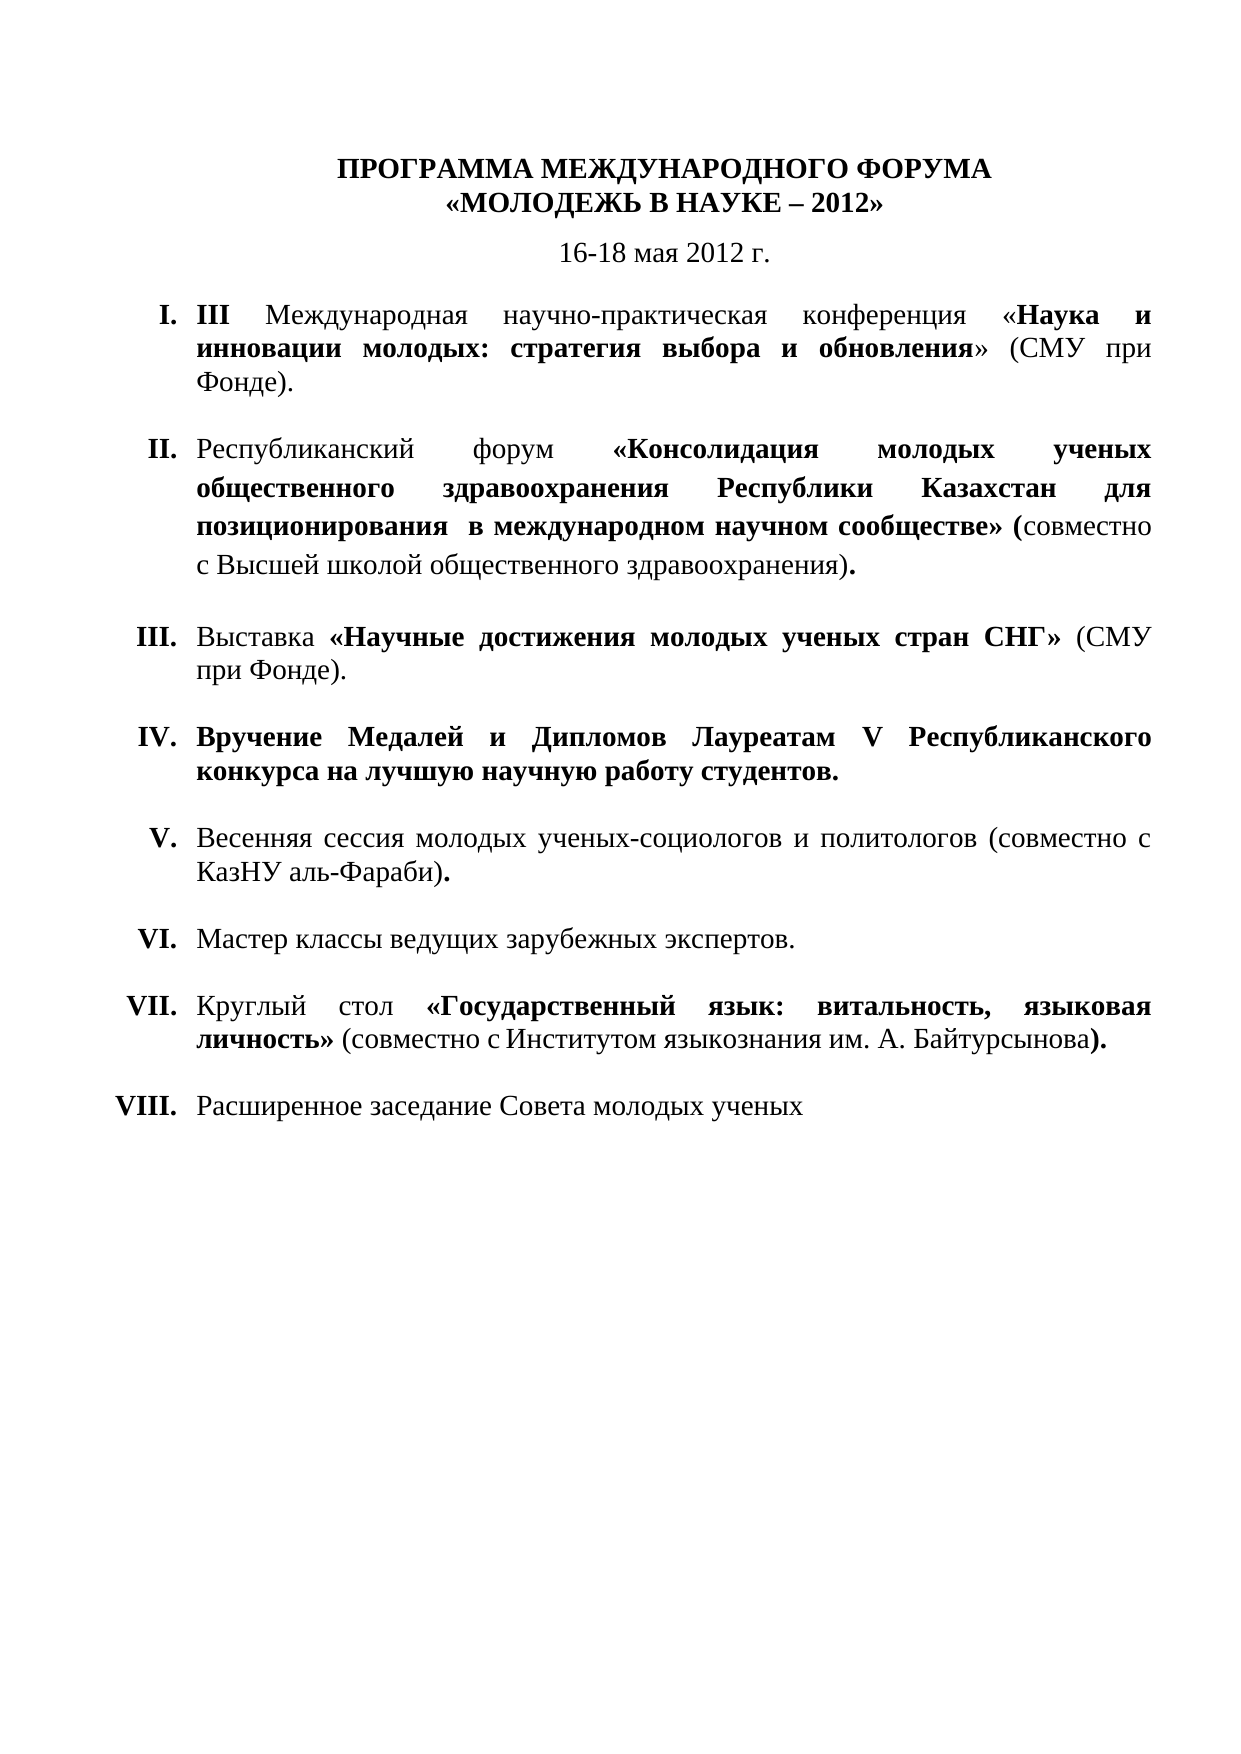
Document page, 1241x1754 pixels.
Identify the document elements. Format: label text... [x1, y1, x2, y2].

list Расширенное заседание Совета молодых ученых [177, 1088, 1152, 1122]
list III Международная научно-практическая конференция «Наука и инновации молодых: стратегия выбора и обновления» (СМУ при Фонде). [177, 297, 1152, 398]
text 16-18 мая . [177, 236, 1152, 269]
text ПРОГРАММА МЕЖДУНАРОДНОГО ФОРУМА [177, 152, 1152, 185]
list Выставка «Научные достижения молодых ученых стран СНГ» (СМУ при Фонде). [177, 619, 1152, 686]
list Весенняя сессия молодых ученых-социологов и политологов (совместно с КазНУ аль-Фараби). [177, 820, 1152, 887]
text «МОЛОДЕЖЬ В НАУКЕ – 2012» [177, 185, 1152, 219]
list Мастер классы ведущих зарубежных экспертов. [177, 921, 1152, 954]
list Республиканский форум «Консолидация молодых ученых общественного здравоохранения Республики Казахстан для позиционирования в международном научном сообществе» (совместно с Высшей школой общественного здравоохранения). [177, 431, 1152, 580]
list Вручение Медалей и Дипломов Лауреатам V Республиканского конкурса на лучшую научную работу студентов. [177, 719, 1152, 787]
list Круглый стол «Государственный язык: витальность, языковая личность» (совместно с Институтом языкознания им. А. Байтурсынова). [177, 988, 1152, 1055]
